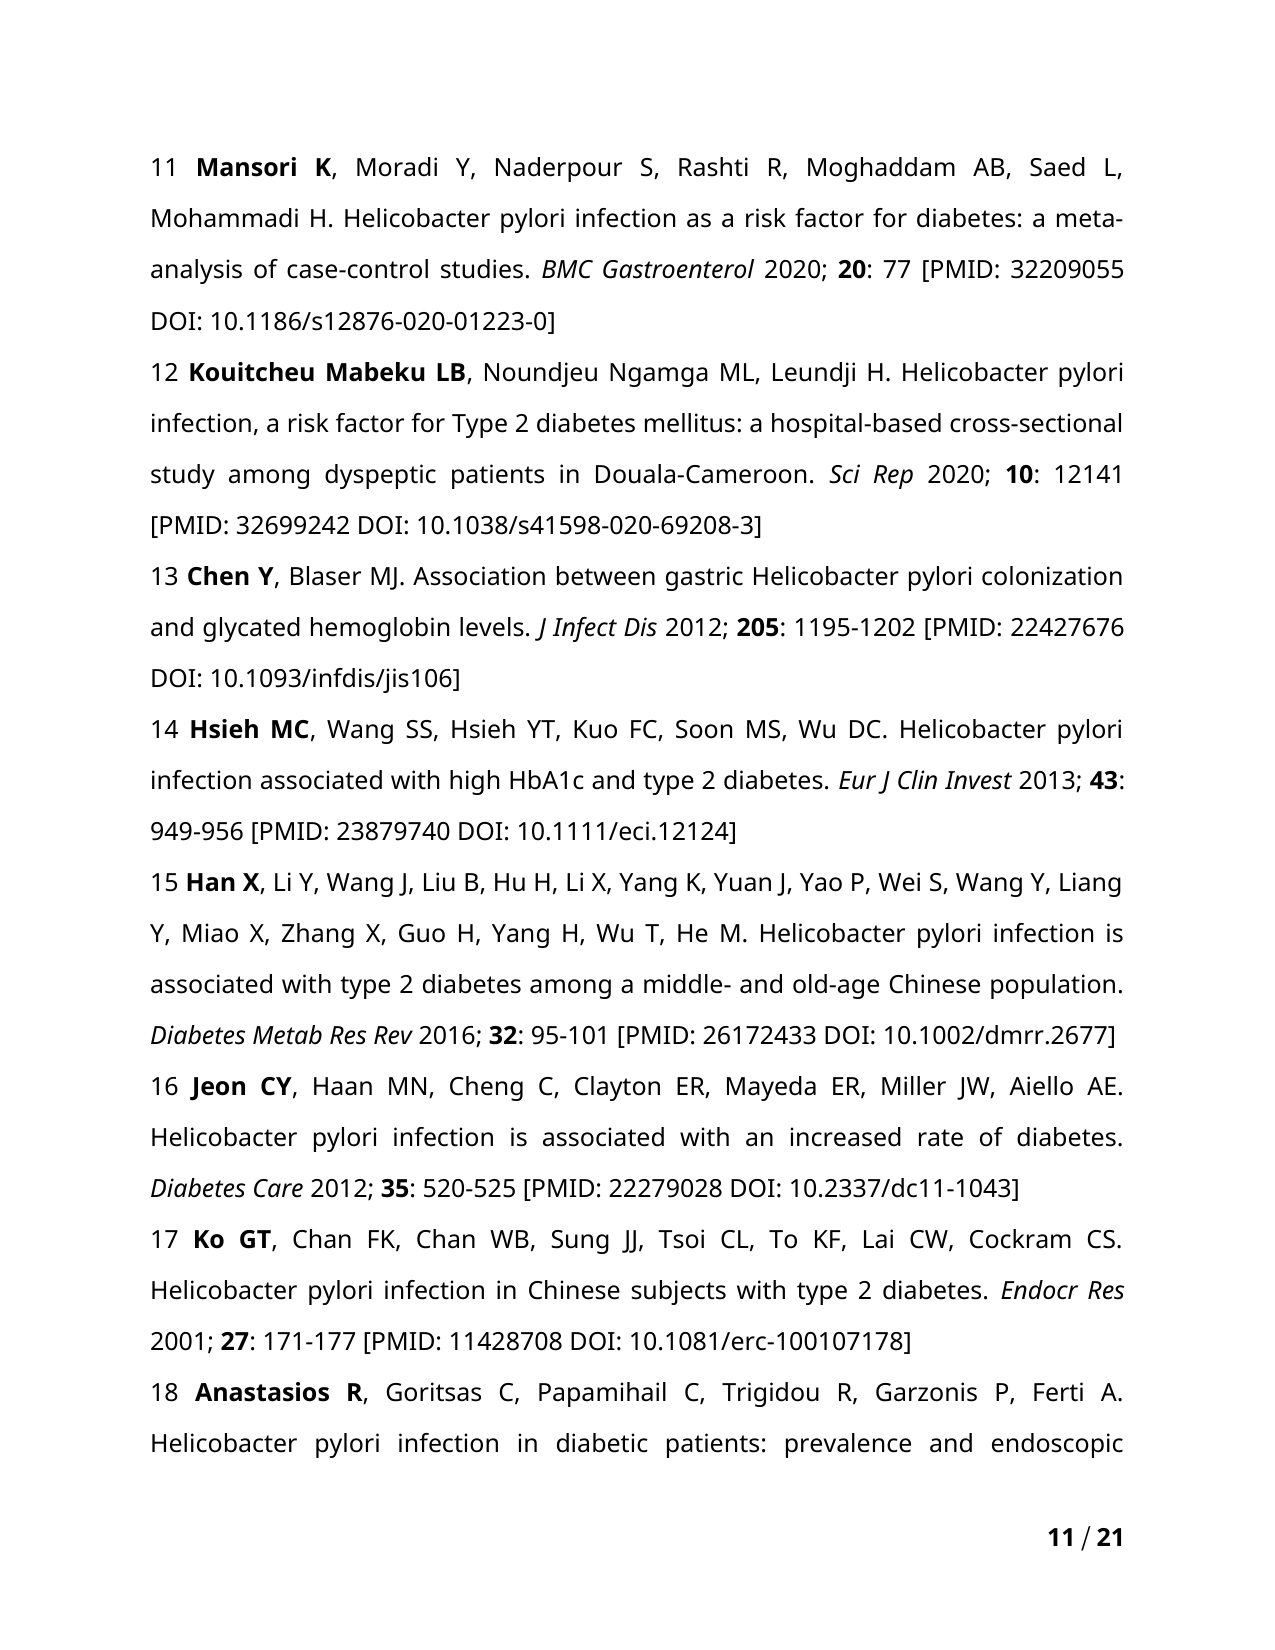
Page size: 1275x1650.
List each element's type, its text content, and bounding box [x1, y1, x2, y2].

text 14 Hsieh MC, Wang SS, Hsieh YT, Kuo FC, Soon MS, Wu DC. Helicobacter pylori infection associated with high HbA1c and type 2 diabetes. Eur J Clin Invest 2013; 43: 949-956 [PMID: 23879740 DOI: 10.1111/eci.12124] [150, 711, 1125, 848]
text 13 Chen Y, Blaser MJ. Association between gastric Helicobacter pylori colonization and glycated hemoglobin levels. J Infect Dis 2012; 205: 1195-1202 [PMID: 22427676 DOI: 10.1093/infdis/jis106] [150, 558, 1125, 694]
text 16 Jeon CY, Haan MN, Cheng C, Clayton ER, Mayeda ER, Miller JW, Aiello AE. Helicobacter pylori infection is associated with an increased rate of diabetes. Diabetes Care 2012; 35: 520-525 [PMID: 22279028 DOI: 10.2337/dc11-1043] [150, 1069, 1125, 1205]
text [150, 1375, 1125, 1460]
text 15 Han X, Li Y, Wang J, Liu B, Hu H, Li X, Yang K, Yuan J, Yao P, Wei S, Wang Y, Liang Y, Miao X, Zhang X, Guo H, Yang H, Wu T, He M. Helicobacter pylori infection is associated with type 2 diabetes among a middle- and old-age Chinese population. Diabetes Metab Res Rev 2016; 32: 95-101 [PMID: 26172433 DOI: 10.1002/dmrr.2677] [150, 864, 1125, 1052]
text 12 Kouitcheu Mabeku LB, Noundjeu Ngamga ML, Leundji H. Helicobacter pylori infection, a risk factor for Type 2 diabetes mellitus: a hospital-based cross-sectional study among dyspeptic patients in Douala-Cameroon. Sci Rep 2020; 10: 12141 [PMID: 32699242 DOI: 10.1038/s41598-020-69208-3] [150, 354, 1125, 541]
text 17 Ko GT, Chan FK, Chan WB, Sung JJ, Tsoi CL, To KF, Lai CW, Cockram CS. Helicobacter pylori infection in Chinese subjects with type 2 diabetes. Endocr Res 2001; 27: 171-177 [PMID: 11428708 DOI: 10.1081/erc-100107178] [150, 1222, 1125, 1358]
text 11 Mansori K, Moradi Y, Naderpour S, Rashti R, Moghaddam AB, Saed L, Mohammadi H. Helicobacter pylori infection as a risk factor for diabetes: a meta-analysis of case-control studies. BMC Gastroenterol 2020; 20: 77 [PMID: 32209055 DOI: 10.1186/s12876-020-01223-0] [150, 150, 1125, 337]
